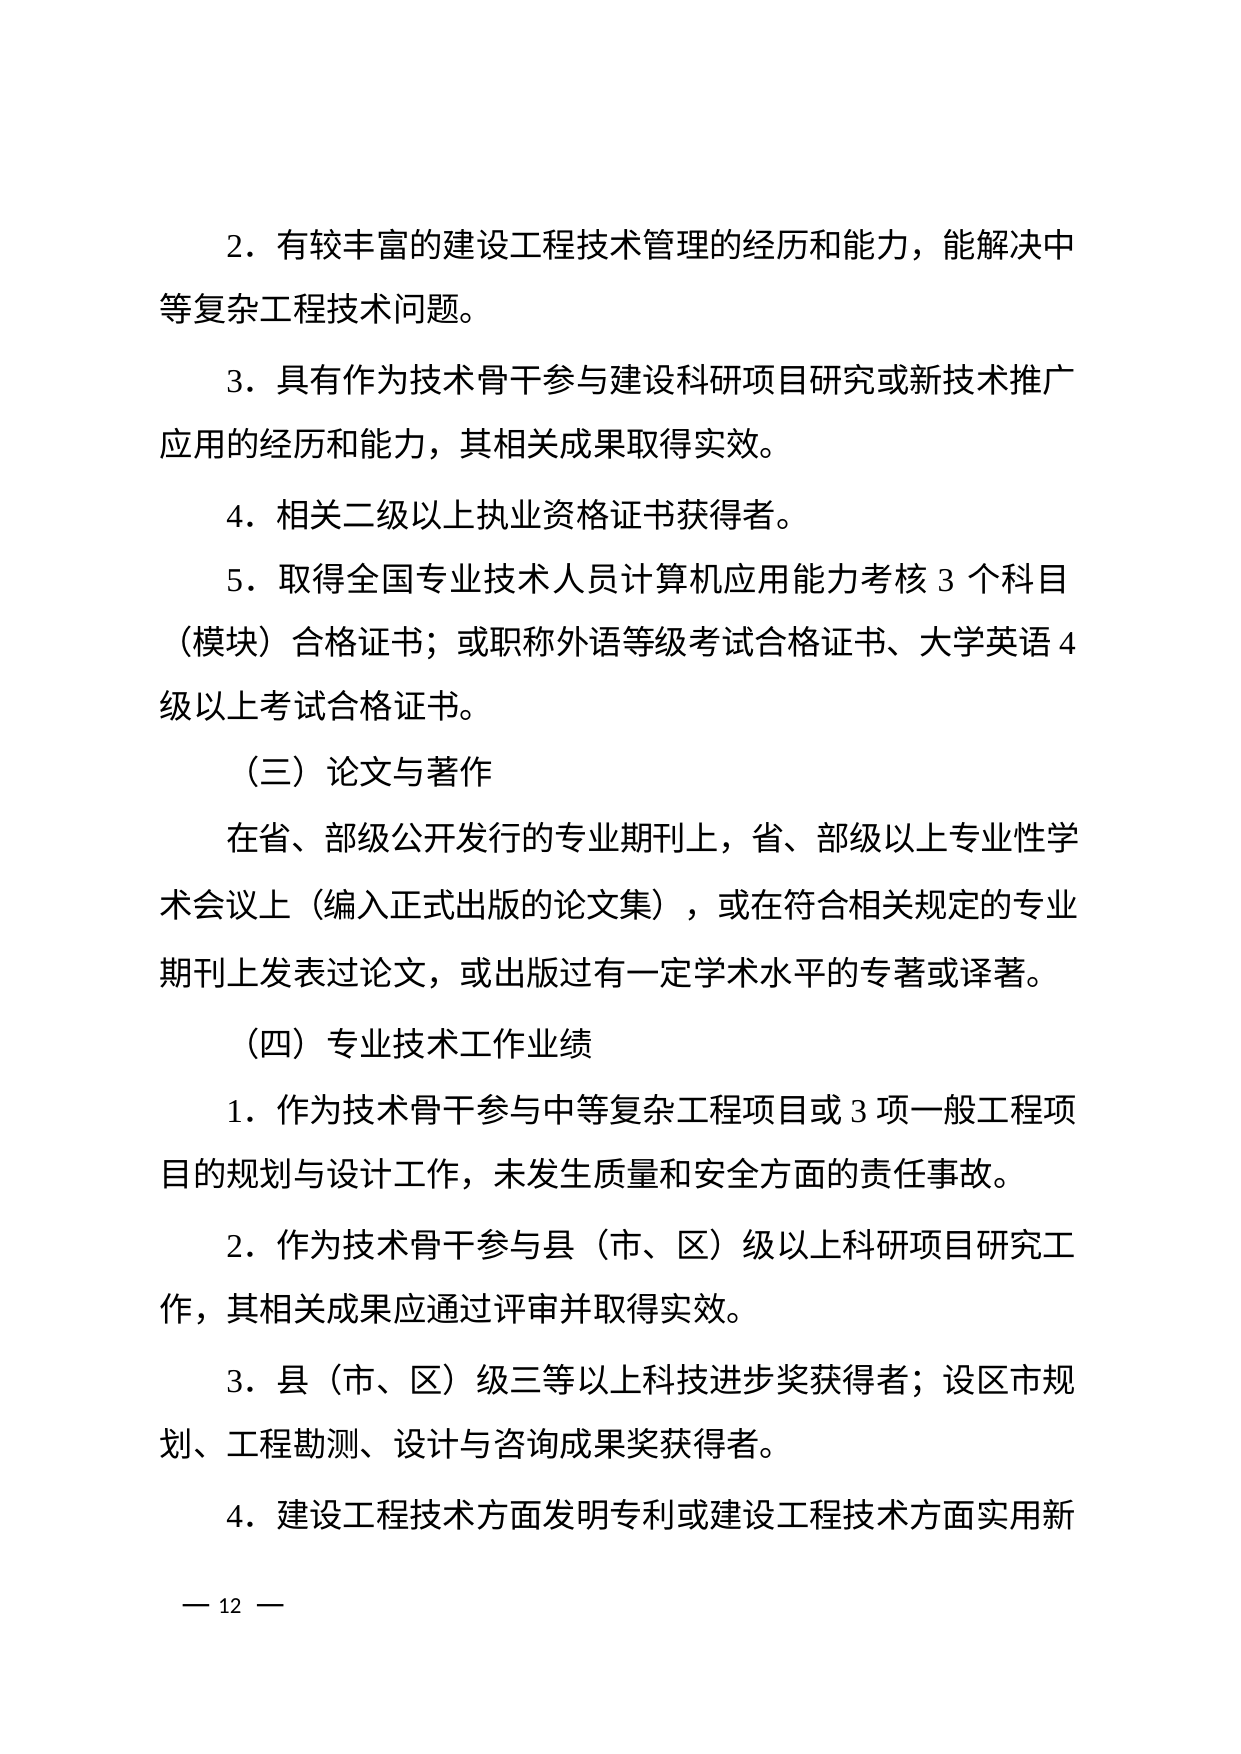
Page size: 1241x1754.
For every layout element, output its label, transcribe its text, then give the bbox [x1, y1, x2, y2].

text 5．取得全国专业技术人员计算机应用能力考核 3 个科目 [226, 552, 1092, 601]
text 2．有较丰富的建设工程技术管理的经历和能力，能解决中 等复杂工程技术问题。 [159, 219, 1092, 331]
text （模块）合格证书；或职称外语等级考试合格证书、大学英语 4 [159, 616, 1092, 664]
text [159, 1489, 1092, 1537]
text 2．作为技术骨干参与县（市、区）级以上科研项目研究工 作，其相关成果应通过评审并取得实效。 [159, 1219, 1092, 1331]
text 级以上考试合格证书。 [159, 679, 1092, 728]
text 1．作为技术骨干参与中等复杂工程项目或 3 项一般工程项 目的规划与设计工作，未发生质量和安全方面的责任事故。 [159, 1084, 1092, 1196]
text 3．县（市、区）级三等以上科技进步奖获得者；设区市规 划、工程勘测、设计与咨询成果奖获得者。 [159, 1354, 1092, 1466]
text 3．具有作为技术骨干参与建设科研项目研究或新技术推广 应用的经历和能力，其相关成果取得实效。 [159, 354, 1092, 466]
text （四）专业技术工作业绩 [226, 1018, 1092, 1066]
text 4．相关二级以上执业资格证书获得者。 [226, 489, 1092, 537]
text 在省、部级公开发行的专业期刊上，省、部级以上专业性学 术会议上（编入正式出版的论文集），或在符合相关规定的专业 期刊上发表过论文，或出版过有一定学术水平的专著或译著。 [159, 811, 1081, 995]
text （三）论文与著作 [226, 746, 1092, 794]
